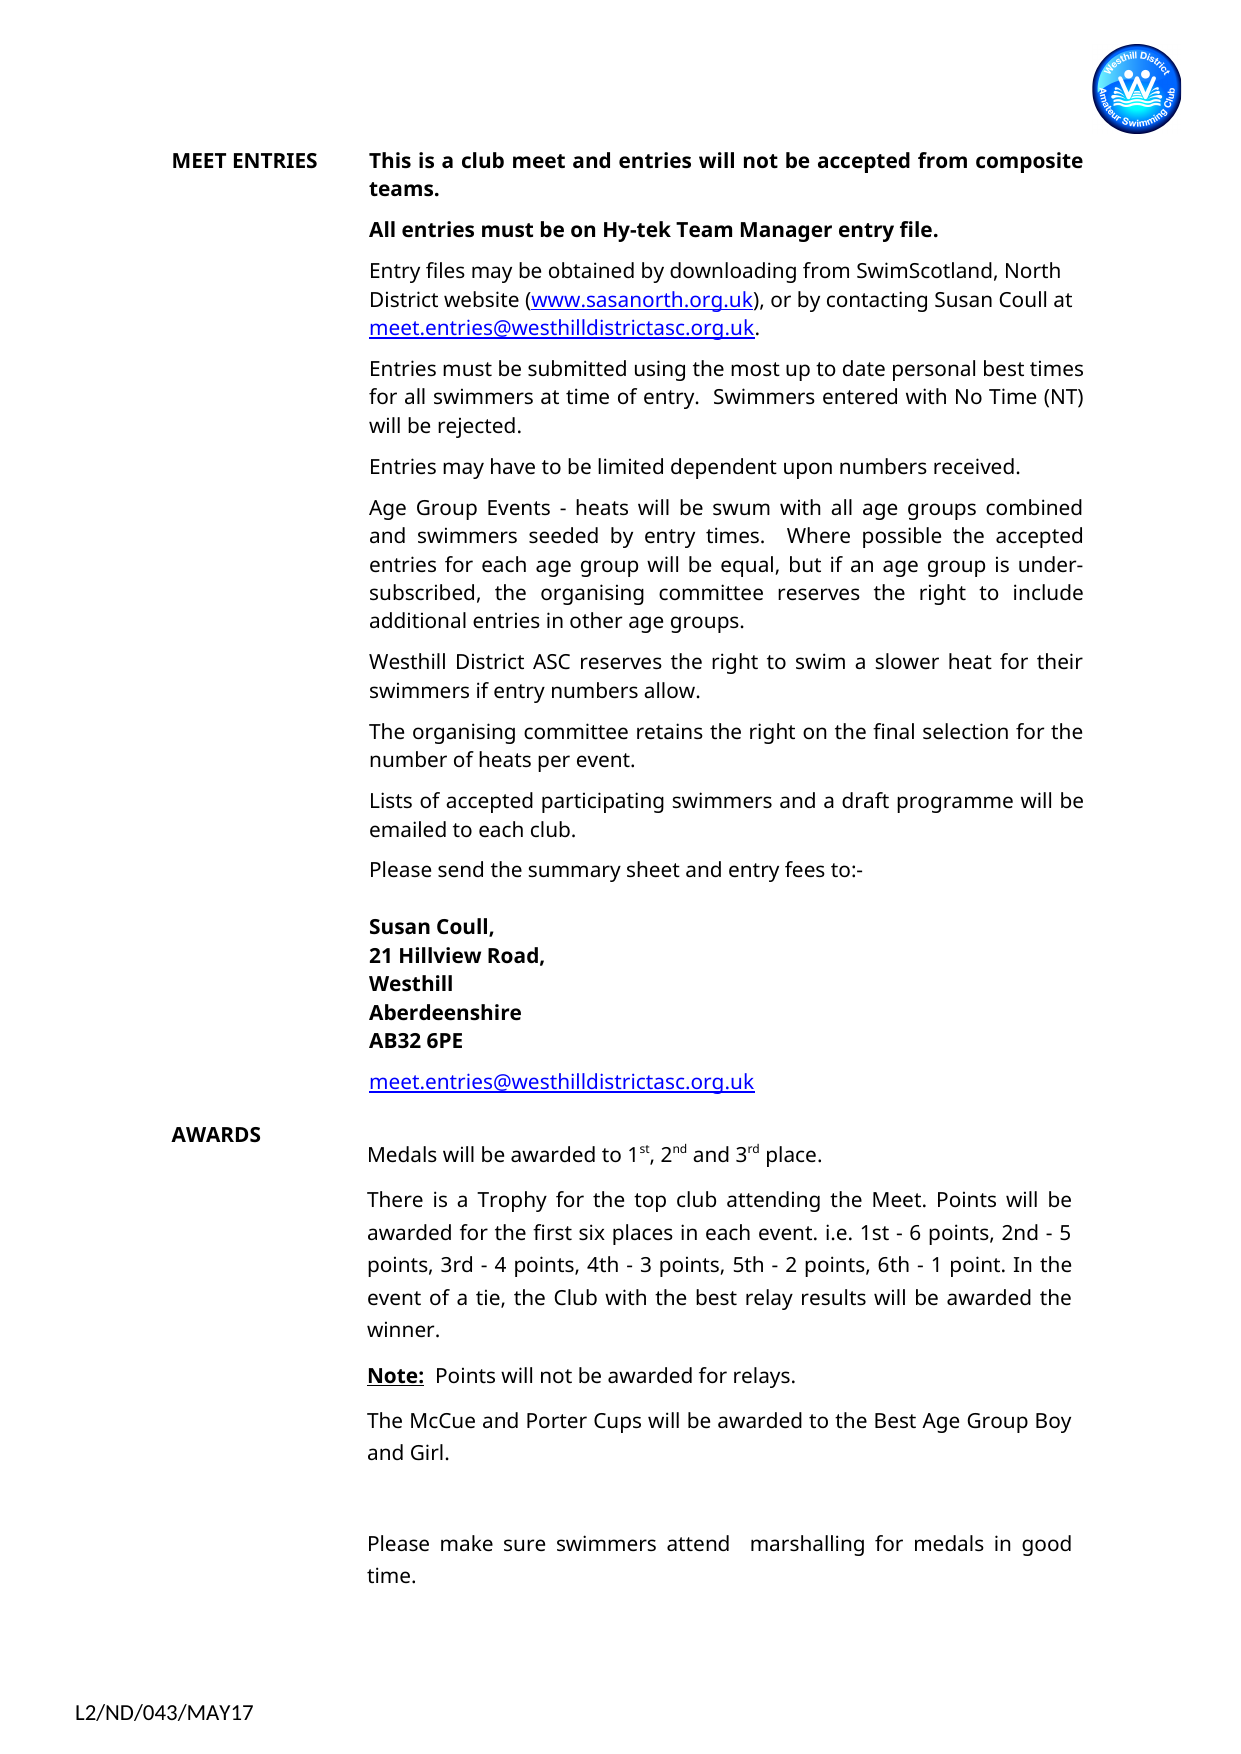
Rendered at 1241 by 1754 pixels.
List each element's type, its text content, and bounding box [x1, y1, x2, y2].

table_header MEET ENTRIES [160, 134, 358, 1108]
table_header This is a club meet and entries will not be accepted from composite teams. All entries must be on Hy-tek Team Manager entry file. Entry files may be obtained by downloading from SwimScotland, North District website (www.sasanorth.org.uk), or by contacting Susan Coull at meet.entries@westhilldistrictasc.org.uk. Entries must be submitted using the most up to date personal best times for all swimmers at time of entry. Swimmers entered with No Time (NT) will be rejected. Entries may have to be limited dependent upon numbers received. Age Group Events - heats will be swum with all age groups combined and swimmers seeded by entry times. Where possible the accepted entries for each age group will be equal, but if an age group is under-subscribed, the organising committee reserves the right to include additional entries in other age groups. Westhill District ASC reserves the right to swim a slower heat for their swimmers if entry numbers allow. The organising committee retains the right on the final selection for the number of heats per event. Lists of accepted participating swimmers and a draft programme will be emailed to each club. Please send the summary sheet and entry fees to:- Susan Coull, 21 Hillview Road, Westhill Aberdeenshire AB32 6PE meet.entries@westhilldistrictasc.org.uk [358, 134, 1096, 1108]
table_cell AWARDS [160, 1108, 358, 1658]
picture [1092, 44, 1182, 134]
table_cell [358, 1108, 1096, 1658]
